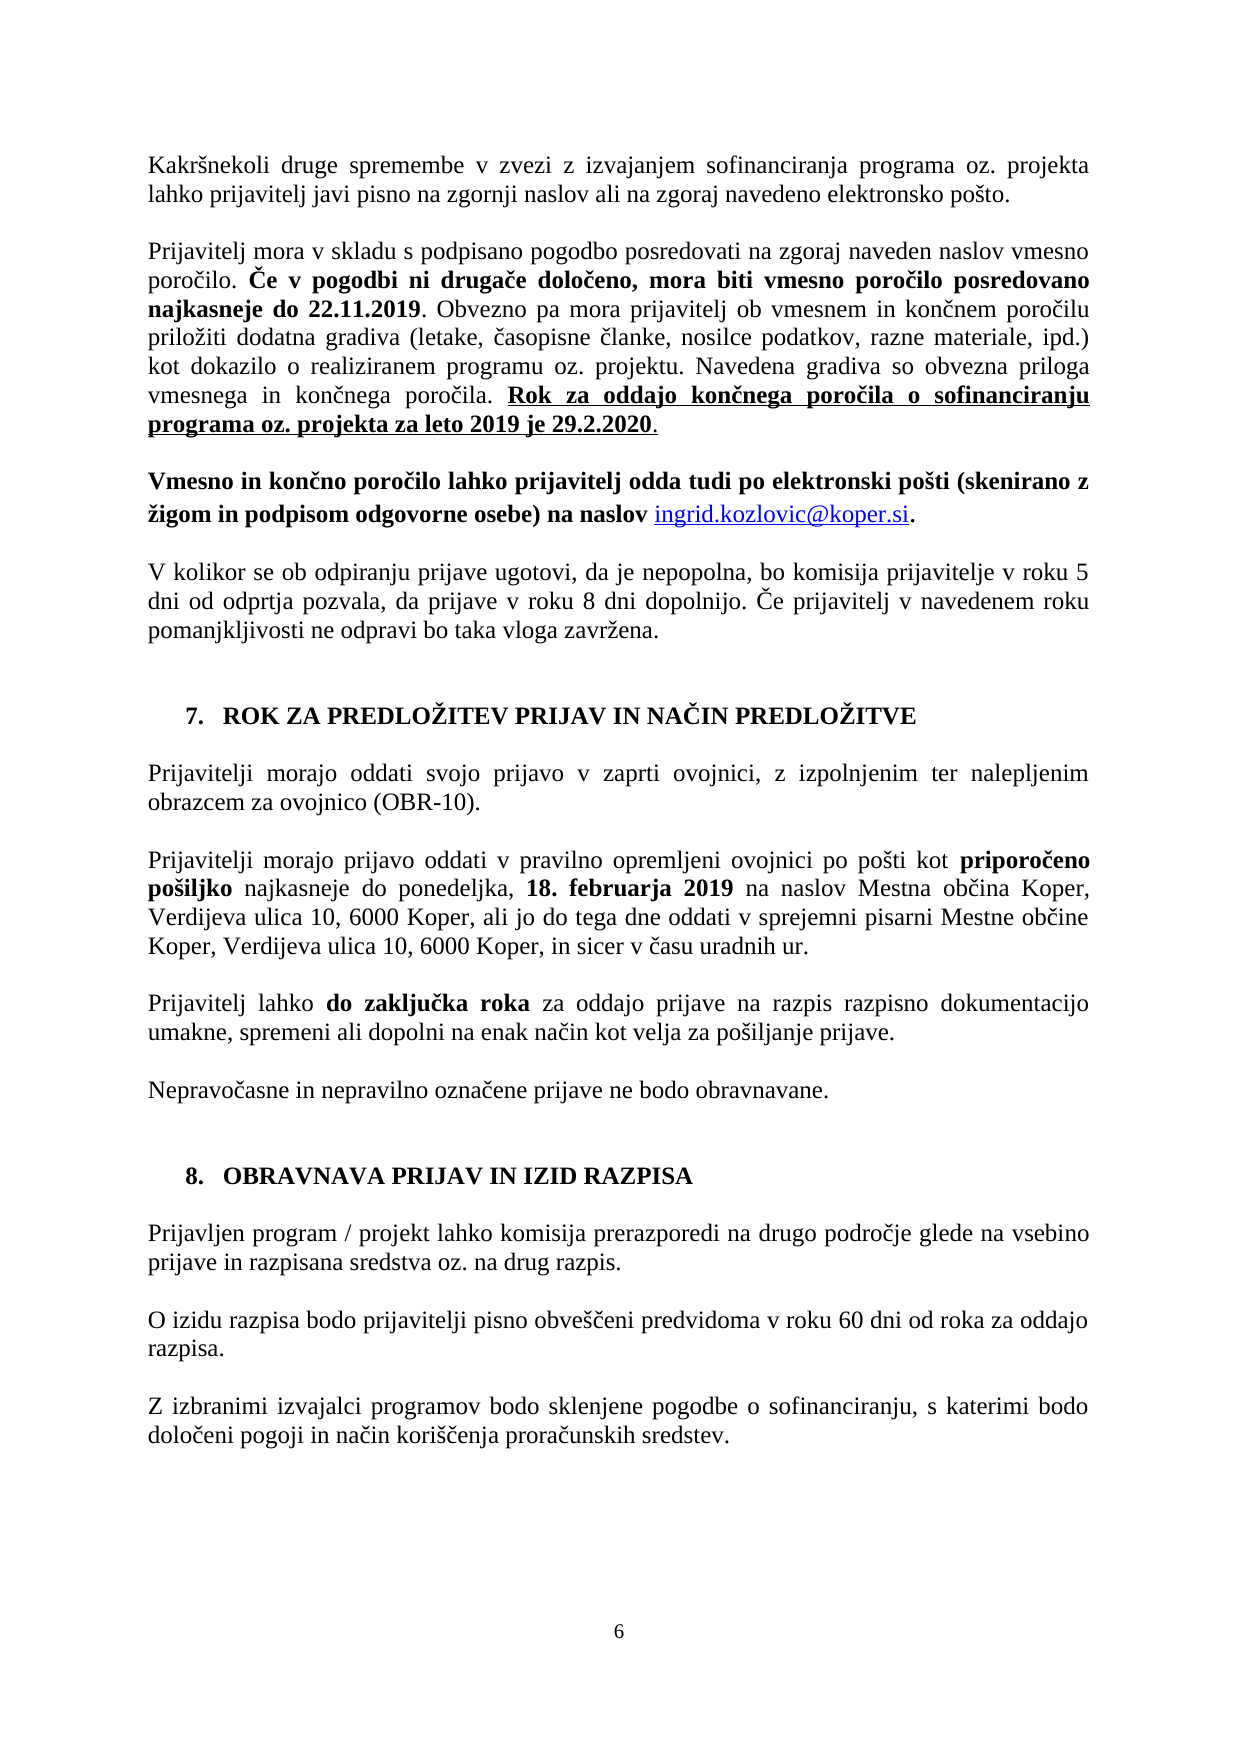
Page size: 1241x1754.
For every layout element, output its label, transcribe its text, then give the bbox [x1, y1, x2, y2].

text Kakršnekoli druge spremembe v zvezi z izvajanjem sofinanciranja programa oz. projekta lahko prijavitelj javi pisno na zgornji naslov ali na zgoraj navedeno elektronsko pošto. [148, 150, 1090, 207]
text V kolikor se ob odpiranju prijave ugotovi, da je nepopolna, bo komisija prijavitelje v roku 5 dni od odprtja pozvala, da prijave v roku 8 dni dopolnijo. Če prijavitelj v navedenem roku pomanjkljivosti ne odpravi bo taka vloga zavržena. [148, 557, 1090, 643]
text O izidu razpisa bodo prijavitelji pisno obveščeni predvidoma v roku 60 dni od roka za oddajo razpisa. [148, 1305, 1090, 1362]
text Prijavitelji morajo prijavo oddati v pravilno opremljeni ovojnici po pošti kot priporočeno pošiljko najkasneje do ponedeljka, 18. februarja 2019 na naslov Mestna občina Koper, Verdijeva ulica 10, 6000 Koper, ali jo do tega dne oddati v sprejemni pisarni Mestne občine Koper, Verdijeva ulica 10, 6000 Koper, in sicer v času uradnih ur. [148, 845, 1090, 960]
list ROK ZA PREDLOŽITEV PRIJAV IN NAČIN PREDLOŽITVE [185, 701, 1090, 730]
text Prijavljen program / projekt lahko komisija prerazporedi na drugo področje glede na vsebino prijave in razpisana sredstva oz. na drug razpis. [148, 1218, 1090, 1276]
text Prijavitelji morajo oddati svojo prijavo v zaprti ovojnici, z izpolnjenim ter nalepljenim obrazcem za ovojnico (OBR-10). [148, 758, 1090, 816]
text Nepravočasne in nepravilno označene prijave ne bodo obravnavane. [148, 1075, 1090, 1103]
list OBRAVNAVA PRIJAV IN IZID RAZPISA [185, 1161, 1090, 1190]
text Z izbranimi izvajalci programov bodo sklenjene pogodbe o sofinanciranju, s katerimi bodo določeni pogoji in način koriščenja proračunskih sredstev. [148, 1391, 1090, 1448]
text Prijavitelj mora v skladu s podpisano pogodbo posredovati na zgoraj naveden naslov vmesno poročilo. Če v pogodbi ni drugače določeno, mora biti vmesno poročilo posredovano najkasneje do 22.11.2019. Obvezno pa mora prijavitelj ob vmesnem in končnem poročilu priložiti dodatna gradiva (letake, časopisne članke, nosilce podatkov, razne materiale, ipd.) kot dokazilo o realiziranem programu oz. projektu. Navedena gradiva so obvezna priloga vmesnega in končnega poročila. Rok za oddajo končnega poročila o sofinanciranju programa oz. projekta za leto 2019 je 29.2.2020. [148, 236, 1090, 437]
text Vmesno in končno poročilo lahko prijavitelj odda tudi po elektronski pošti (skenirano z žigom in podpisom odgovorne osebe) na naslov ingrid.kozlovic@koper.si. [148, 466, 1090, 528]
text Prijavitelj lahko do zaključka roka za oddajo prijave na razpis razpisno dokumentacijo umakne, spremeni ali dopolni na enak način kot velja za pošiljanje prijave. [148, 988, 1090, 1046]
